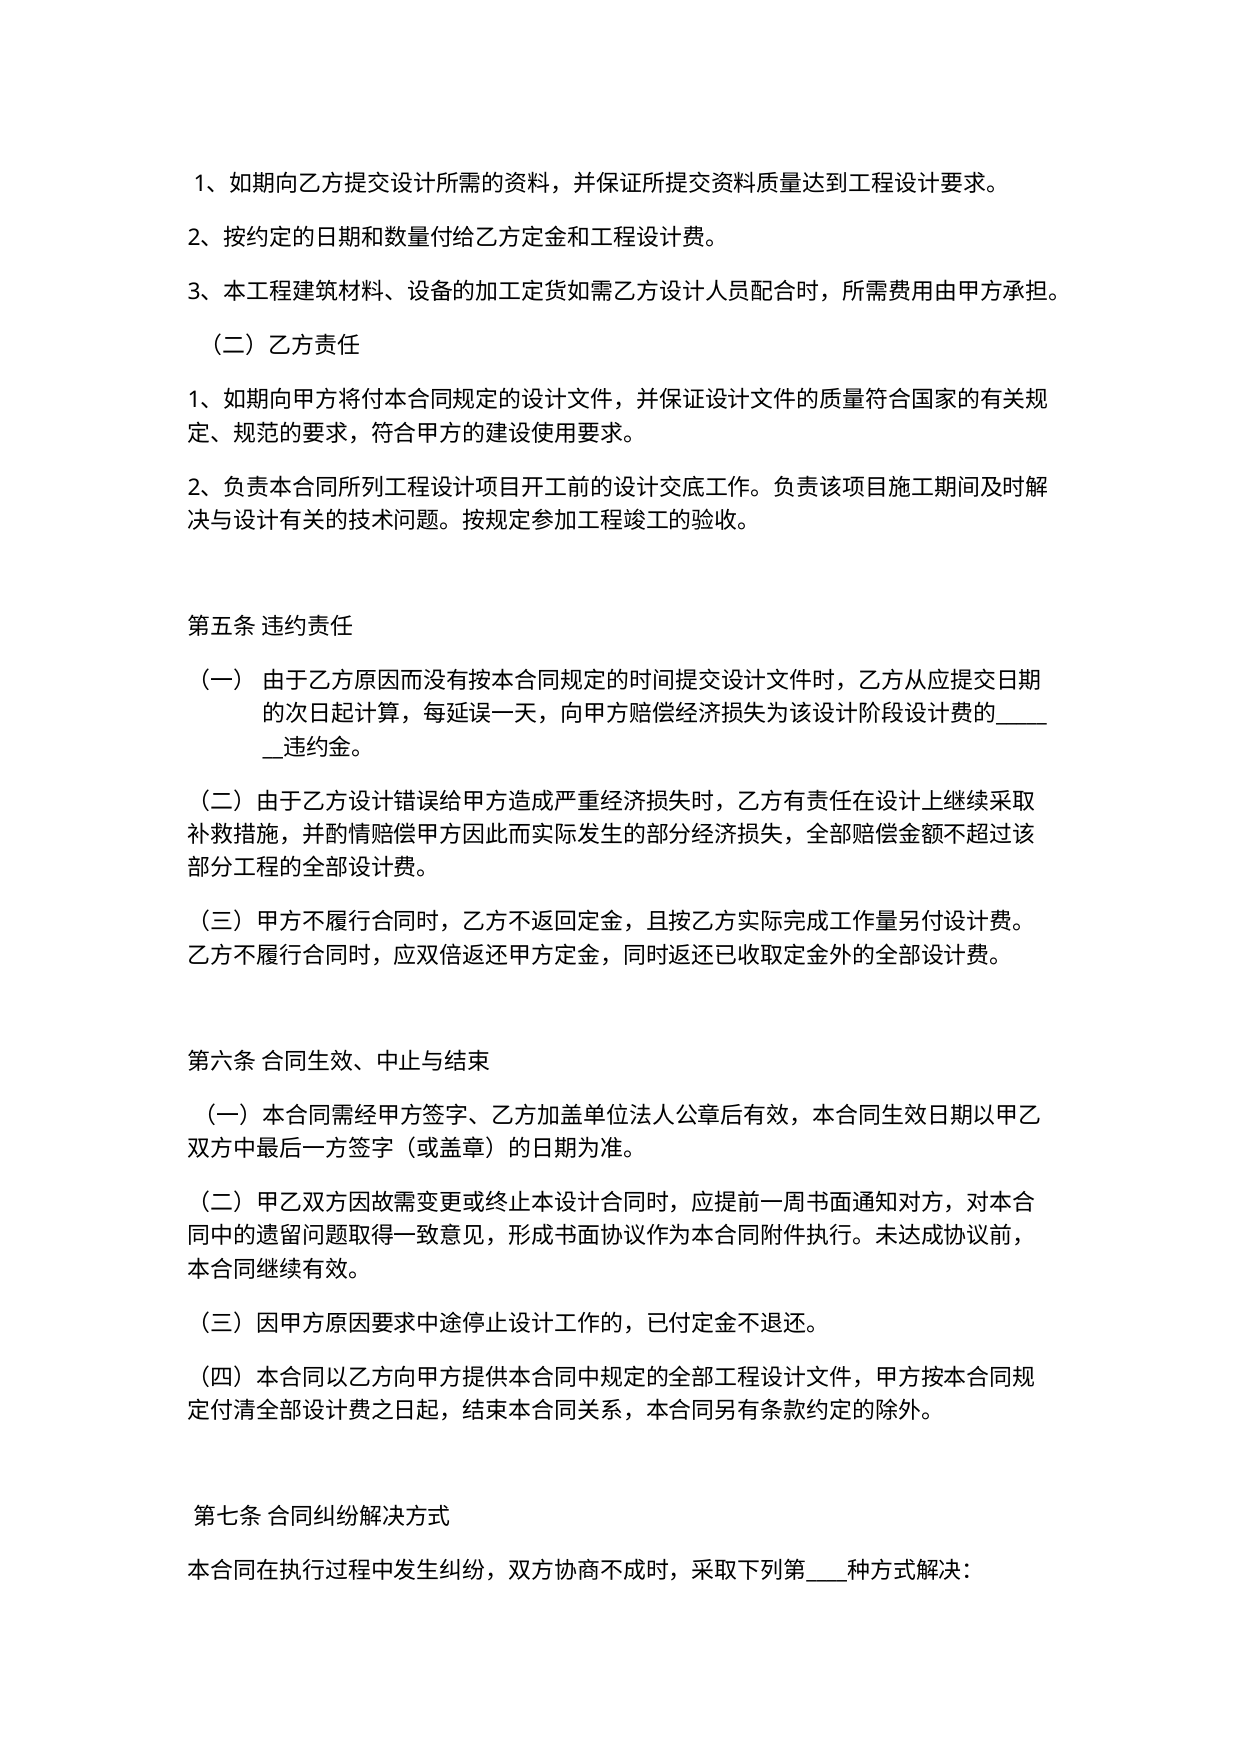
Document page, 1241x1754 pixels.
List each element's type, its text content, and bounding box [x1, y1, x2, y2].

text 1、如期向甲方将付本合同规定的设计文件，并保证设计文件的质量符合国家的有关规定、规范的要求，符合甲方的建设使用要求。 [187, 381, 1053, 448]
text 本合同在执行过程中发生纠纷，双方协商不成时，采取下列第____种方式解决： [187, 1552, 1053, 1585]
list 由于乙方原因而没有按本合同规定的时间提交设计文件时，乙方从应提交日期的次日起计算，每延误一天，向甲方赔偿经济损失为该设计阶段设计费的_______违约金。 [187, 662, 1053, 762]
text 1、如期向乙方提交设计所需的资料，并保证所提交资料质量达到工程设计要求。 [187, 164, 1053, 198]
text （二）由于乙方设计错误给甲方造成严重经济损失时，乙方有责任在设计上继续采取补救措施，并酌情赔偿甲方因此而实际发生的部分经济损失，全部赔偿金额不超过该部分工程的全部设计费。 [187, 783, 1053, 882]
text 2、负责本合同所列工程设计项目开工前的设计交底工作。负责该项目施工期间及时解决与设计有关的技术问题。按规定参加工程竣工的验收。 [187, 468, 1053, 535]
text （三）甲方不履行合同时，乙方不返回定金，且按乙方实际完成工作量另付设计费。乙方不履行合同时，应双倍返还甲方定金，同时返还已收取定金外的全部设计费。 [187, 903, 1053, 970]
text 第五条 违约责任 [187, 608, 1053, 641]
text （三）因甲方原因要求中途停止设计工作的，已付定金不退还。 [187, 1304, 1053, 1338]
text （二）甲乙双方因故需变更或终止本设计合同时，应提前一周书面通知对方，对本合同中的遗留问题取得一致意见，形成书面协议作为本合同附件执行。未达成协议前，本合同继续有效。 [187, 1184, 1053, 1284]
text （一）本合同需经甲方签字、乙方加盖单位法人公章后有效，本合同生效日期以甲乙双方中最后一方签字（或盖章）的日期为准。 [187, 1097, 1053, 1163]
text 第六条 合同生效、中止与结束 [187, 1043, 1053, 1076]
text 3、本工程建筑材料、设备的加工定货如需乙方设计人员配合时，所需费用由甲方承担。 [187, 273, 1053, 306]
text 2、按约定的日期和数量付给乙方定金和工程设计费。 [187, 219, 1053, 252]
text 第七条 合同纠纷解决方式 [187, 1498, 1053, 1531]
text （四）本合同以乙方向甲方提供本合同中规定的全部工程设计文件，甲方按本合同规定付清全部设计费之日起，结束本合同关系，本合同另有条款约定的除外。 [187, 1358, 1053, 1425]
text （二）乙方责任 [187, 327, 1053, 360]
